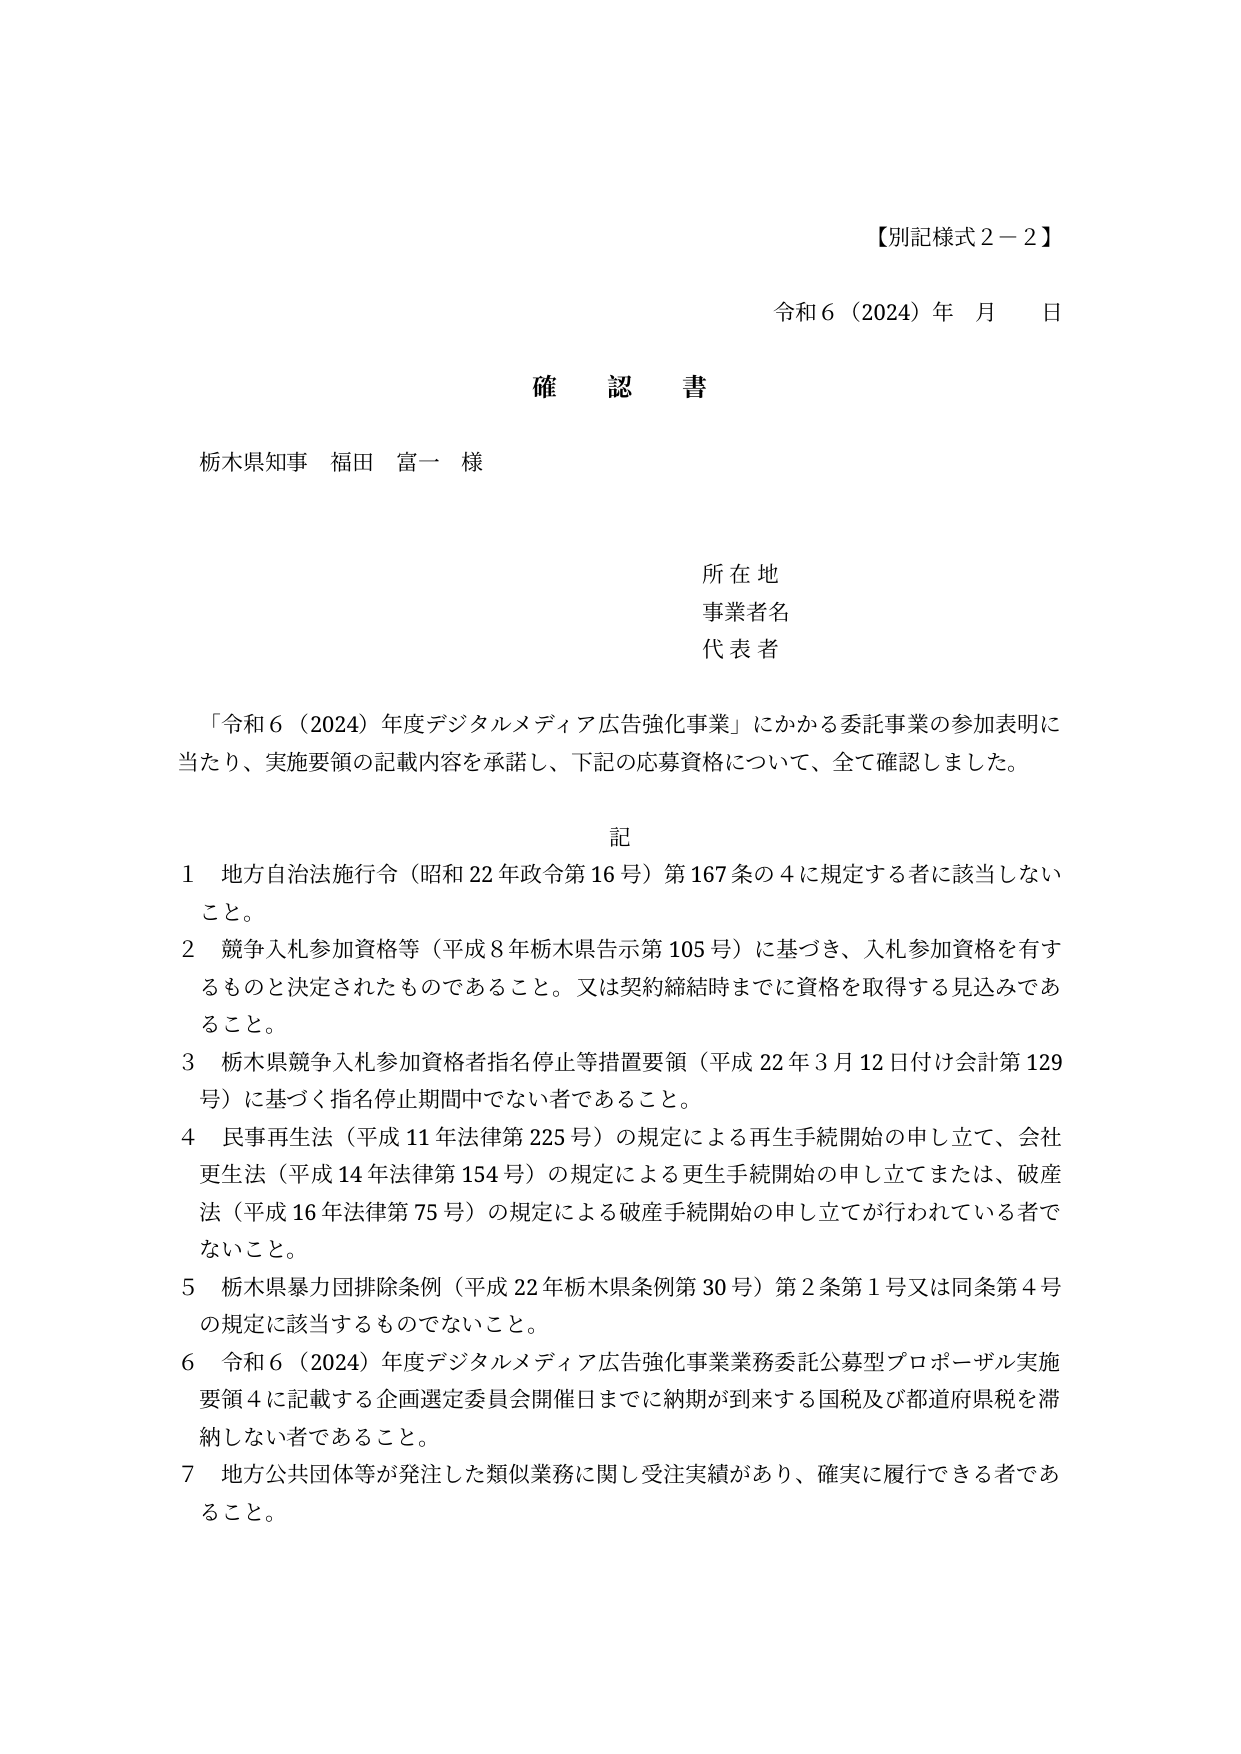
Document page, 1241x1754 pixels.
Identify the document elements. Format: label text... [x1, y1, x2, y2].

text ４ 民事再生法（平成11年法律第225号）の規定による再生手続開始の申し立て、会社更生法（平成14年法律第154号）の規定による更生手続開始の申し立てまたは、破産法（平成16年法律第75号）の規定による破産手続開始の申し立てが行われている者でないこと。 [177, 1117, 1063, 1267]
text 栃木県知事 福田 富一 様 [177, 442, 976, 479]
text ３ 栃木県競争入札参加資格者指名停止等措置要領（平成22年３月12日付け会計第129号）に基づく指名停止期間中でない者であること。 [177, 1042, 1063, 1117]
text １ 地方自治法施行令（昭和22年政令第16号）第167条の４に規定する者に該当しないこと。 [177, 854, 1063, 929]
text 所在地 [177, 554, 1034, 592]
text ５ 栃木県暴力団排除条例（平成22年栃木県条例第30号）第２条第１号又は同条第４号の規定に該当するものでないこと。 [177, 1267, 1063, 1342]
text ７ 地方公共団体等が発注した類似業務に関し受注実績があり、確実に履行できる者であること。 [177, 1454, 1063, 1529]
text 「令和６（2024）年度デジタルメディア広告強化事業」にかかる委託事業の参加表明に当たり、実施要領の記載内容を承諾し、下記の応募資格について、全て確認しました。 [177, 704, 1063, 779]
text 事業者名 [177, 592, 1034, 629]
text 記 [177, 817, 1063, 854]
text 【別記様式２－２】 [177, 217, 1063, 254]
text ２ 競争入札参加資格等（平成８年栃木県告示第105号）に基づき、入札参加資格を有するものと決定されたものであること。又は契約締結時までに資格を取得する見込みであること。 [177, 929, 1063, 1042]
text 確 認 書 [177, 367, 1063, 404]
text 令和６（2024）年 月 日 [177, 292, 1063, 329]
text ６ 令和６（2024）年度デジタルメディア広告強化事業業務委託公募型プロポーザル実施要領４に記載する企画選定委員会開催日までに納期が到来する国税及び都道府県税を滞納しない者であること。 [177, 1342, 1063, 1454]
text 代表者 [177, 629, 1034, 667]
